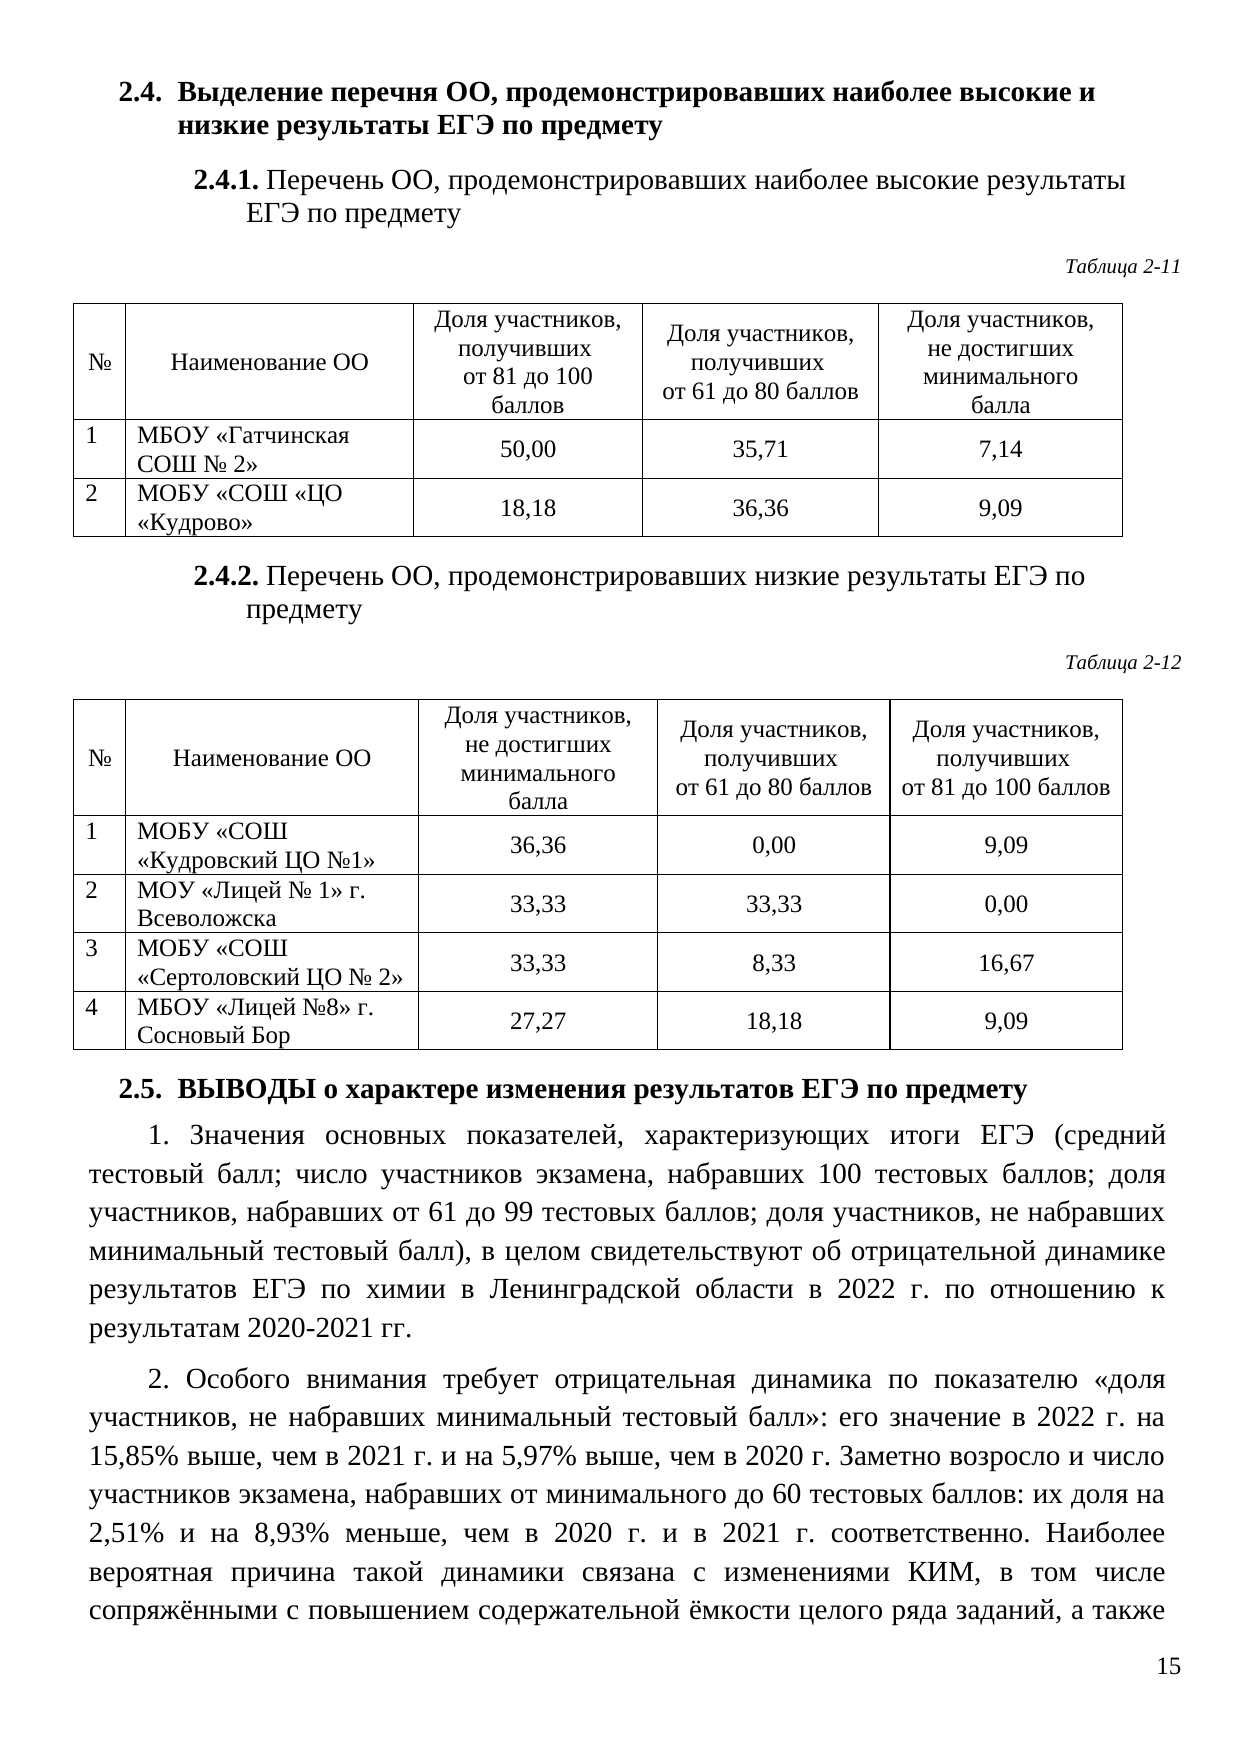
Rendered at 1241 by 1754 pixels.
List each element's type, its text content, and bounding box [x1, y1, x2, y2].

table_cell МОБУ «СОШ «ЦО «Кудрово» [126, 479, 413, 536]
text Таблица 2-11 [118, 254, 1181, 278]
table_cell 2 [74, 875, 125, 932]
subtitle Перечень ОО, продемонстрировавших низкие результаты ЕГЭ по предмету [193, 558, 1181, 625]
table_cell 1 [74, 816, 125, 874]
table_header № [74, 304, 125, 419]
table_cell 50,00 [414, 420, 642, 477]
table_cell 33,33 [658, 875, 889, 932]
table_header Доля участников, получивших от 61 до 80 баллов [658, 700, 889, 815]
text 1. Значения основных показателей, характеризующих итоги ЕГЭ (средний тестовый балл; число участников экзамена, набравших 100 тестовых баллов; доля участников, набравших от 61 до 99 тестовых баллов; доля участников, не набравших минимальный тестовый балл), в целом свидетельствуют об отрицательной динамике результатов ЕГЭ по химии в Ленинградской области в 2022 г. по отношению к результатам 2020-2021 гг. [89, 1117, 1167, 1343]
table_cell 0,00 [891, 875, 1122, 932]
table_cell 0,00 [658, 816, 889, 874]
table_cell 33,33 [419, 875, 657, 932]
table_cell МОБУ «СОШ «Кудровский ЦО №1» [126, 816, 418, 874]
table_cell 3 [74, 933, 125, 991]
table_cell 9,09 [879, 479, 1122, 536]
table_cell 16,67 [891, 933, 1122, 991]
table_cell МОБУ «СОШ «Сертоловский ЦО № 2» [126, 933, 418, 991]
table_cell 18,18 [658, 992, 889, 1049]
table_header Доля участников, получивших от 61 до 80 баллов [643, 304, 878, 419]
table_header Наименование ОО [126, 304, 413, 419]
table_cell 9,09 [891, 992, 1122, 1049]
table_cell 8,33 [658, 933, 889, 991]
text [89, 1361, 1167, 1626]
table_header Наименование ОО [126, 700, 418, 815]
text Таблица 2-12 [118, 650, 1181, 674]
table_header Доля участников, получивших от 81 до 100 баллов [414, 304, 642, 419]
table_cell 33,33 [419, 933, 657, 991]
table_header Доля участников, не достигших минимального балла [879, 304, 1122, 419]
subtitle ВЫВОДЫ о характере изменения результатов ЕГЭ по предмету [118, 1071, 1181, 1105]
table_cell 9,09 [891, 816, 1122, 874]
table_cell МБОУ «Лицей №8» г. Сосновый Бор [126, 992, 418, 1049]
table_header № [74, 700, 125, 815]
subtitle Перечень ОО, продемонстрировавших наиболее высокие результаты ЕГЭ по предмету [193, 162, 1181, 229]
table_cell 27,27 [419, 992, 657, 1049]
table_cell 7,14 [879, 420, 1122, 477]
table_cell 2 [74, 479, 125, 536]
table_cell 1 [74, 420, 125, 477]
table_cell 18,18 [414, 479, 642, 536]
table_cell 36,36 [643, 479, 878, 536]
table_cell 36,36 [419, 816, 657, 874]
table_cell 35,71 [643, 420, 878, 477]
table_cell 4 [74, 992, 125, 1049]
table_header Доля участников, не достигших минимального балла [419, 700, 657, 815]
table_cell МБОУ «Гатчинская СОШ № 2» [126, 420, 413, 477]
subtitle Выделение перечня ОО, продемонстрировавших наиболее высокие и низкие результаты ЕГЭ по предмету [118, 74, 1181, 141]
table_header Доля участников, получивших от 81 до 100 баллов [891, 700, 1122, 815]
table_cell МОУ «Лицей № 1» г. Всеволожска [126, 875, 418, 932]
